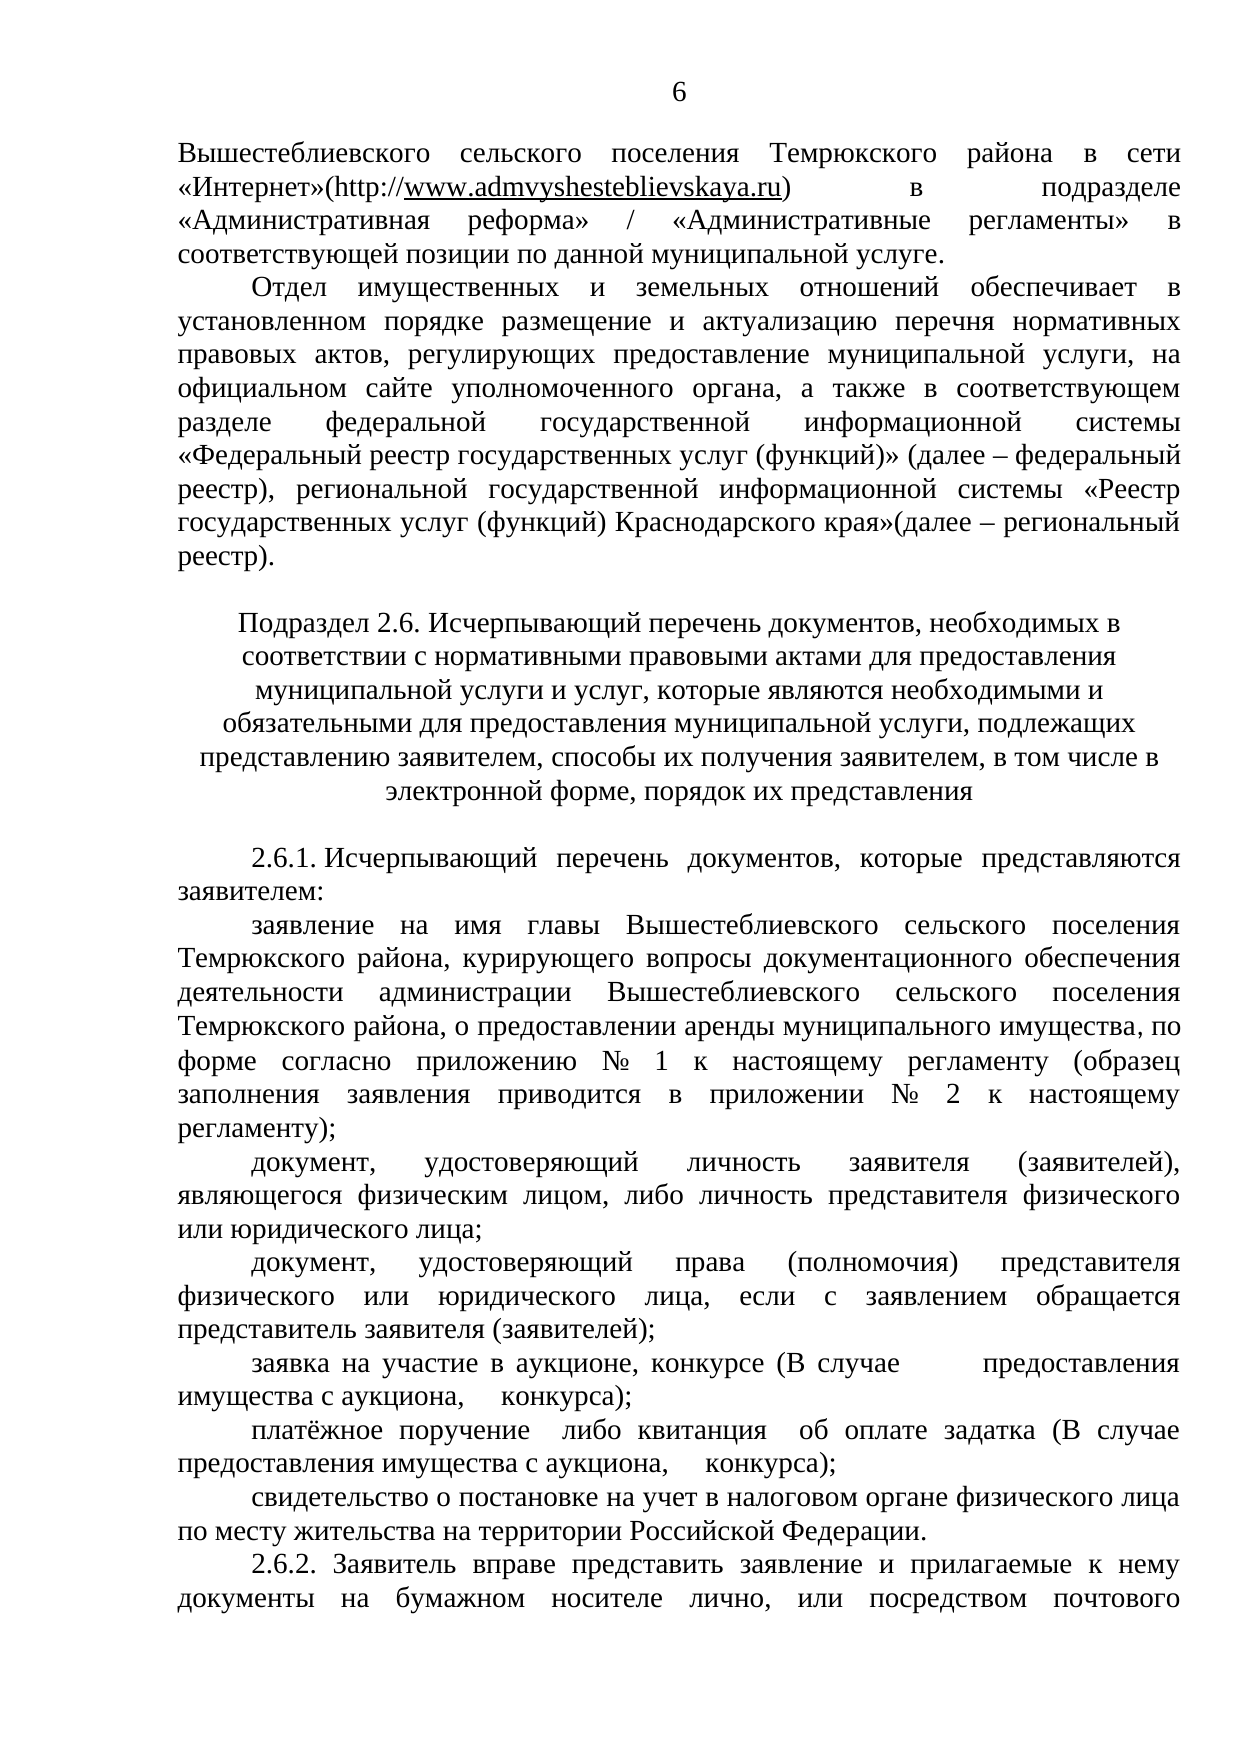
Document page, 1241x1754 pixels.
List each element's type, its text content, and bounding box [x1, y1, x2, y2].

text документ, удостоверяющий личность заявителя (заявителей), являющегося физическим лицом, либо личность представителя физического или юридического лица; [177, 1144, 1181, 1244]
text свидетельство о постановке на учет в налоговом органе физического лица по месту жительства на территории Российской Федерации. [177, 1479, 1181, 1546]
text Подраздел 2.6. Исчерпывающий перечень документов, необходимых в соответствии с нормативными правовыми актами для предоставления муниципальной услуги и услуг, которые являются необходимыми и обязательными для предоставления муниципальной услуги, подлежащих представлению заявителем, способы их получения заявителем, в том числе в электронной форме, порядок их представления [177, 605, 1181, 806]
text платёжное поручение либо квитанция об оплате задатка (В случае предоставления имущества с аукциона, конкурса); [177, 1412, 1181, 1479]
text документ, удостоверяющий права (полномочия) представителя физического или юридического лица, если с заявлением обращается представитель заявителя (заявителей); [177, 1244, 1181, 1345]
text заявка на участие в аукционе, конкурсе (В случае предоставления имущества с аукциона, конкурса); [177, 1345, 1181, 1412]
text 2.6.1. Исчерпывающий перечень документов, которые представляются заявителем: [177, 840, 1181, 907]
text заявление на имя главы Вышестеблиевского сельского поселения Темрюкского района, курирующего вопросы документационного обеспечения деятельности администрации Вышестеблиевского сельского поселения Темрюкского района, о предоставлении аренды муниципального имущества, по форме согласно приложению № 1 к настоящему регламенту (образец заполнения заявления приводится в приложении № 2 к настоящему регламенту); [177, 907, 1181, 1144]
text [177, 135, 1181, 269]
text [177, 1546, 1181, 1613]
text Отдел имущественных и земельных отношений обеспечивает в установленном порядке размещение и актуализацию перечня нормативных правовых актов, регулирующих предоставление муниципальной услуги, на официальном сайте уполномоченного органа, а также в соответствующем разделе федеральной государственной информационной системы «Федеральный реестр государственных услуг (функций)» (далее – федеральный реестр), региональной государственной информационной системы «Реестр государственных услуг (функций) Краснодарского края»(далее – региональный реестр). [177, 269, 1181, 571]
